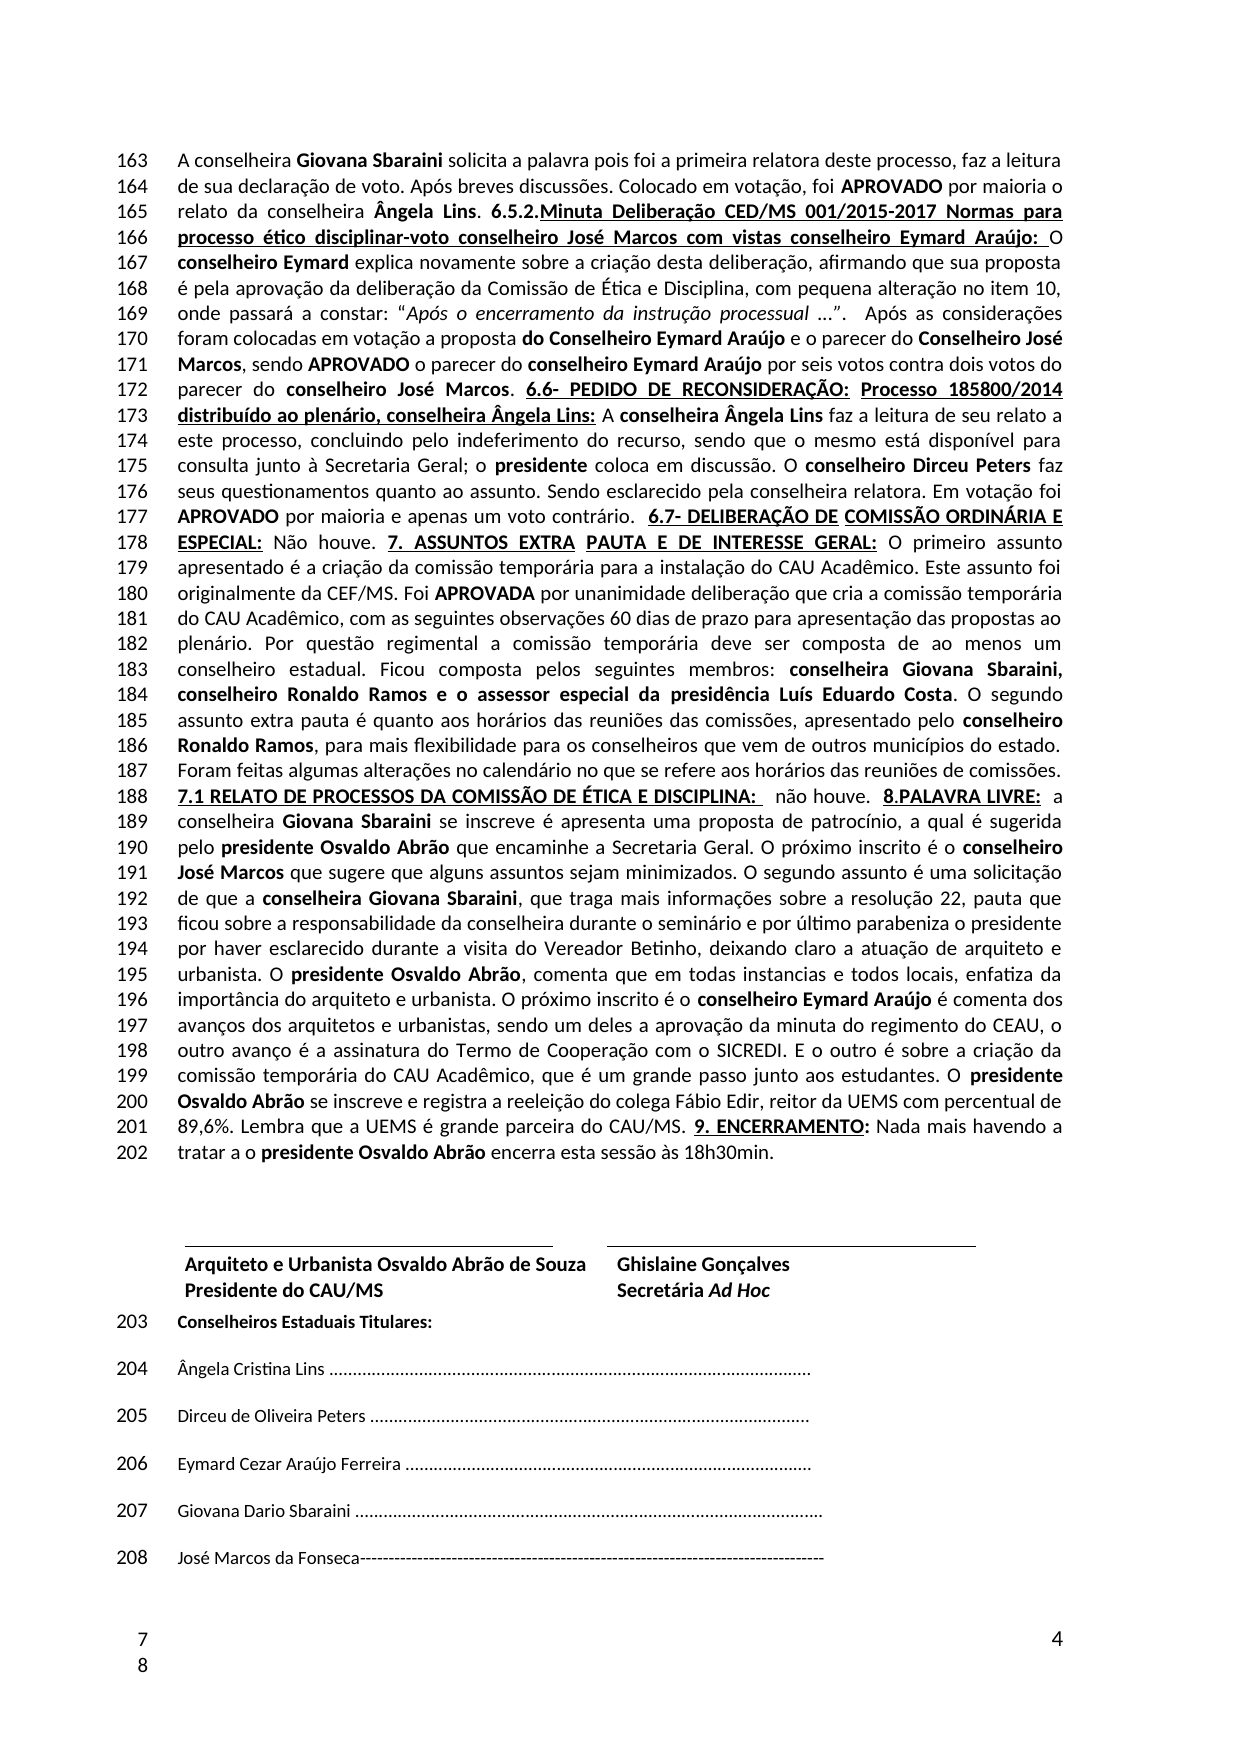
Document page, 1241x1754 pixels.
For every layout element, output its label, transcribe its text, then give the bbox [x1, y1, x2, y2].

text Conselheiros Estaduais Titulares: [177, 1310, 1063, 1333]
table_header Ghislaine Gonçalves Secretária Ad Hoc [600, 1164, 1090, 1310]
text Ângela Cristina Lins ...................................................................................................... [177, 1357, 1063, 1380]
table_header Arquiteto e Urbanista Osvaldo Abrão de Souza Presidente do CAU/MS [177, 1164, 599, 1310]
text José Marcos da Fonseca--------------------------------------------------------------------------------- [177, 1546, 1063, 1569]
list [140, 148, 1063, 1164]
text Dirceu de Oliveira Peters ............................................................................................. [177, 1404, 1063, 1427]
text Eymard Cezar Araújo Ferreira ...................................................................................... [177, 1452, 1063, 1475]
text Giovana Dario Sbaraini ................................................................................................... [177, 1499, 1063, 1522]
